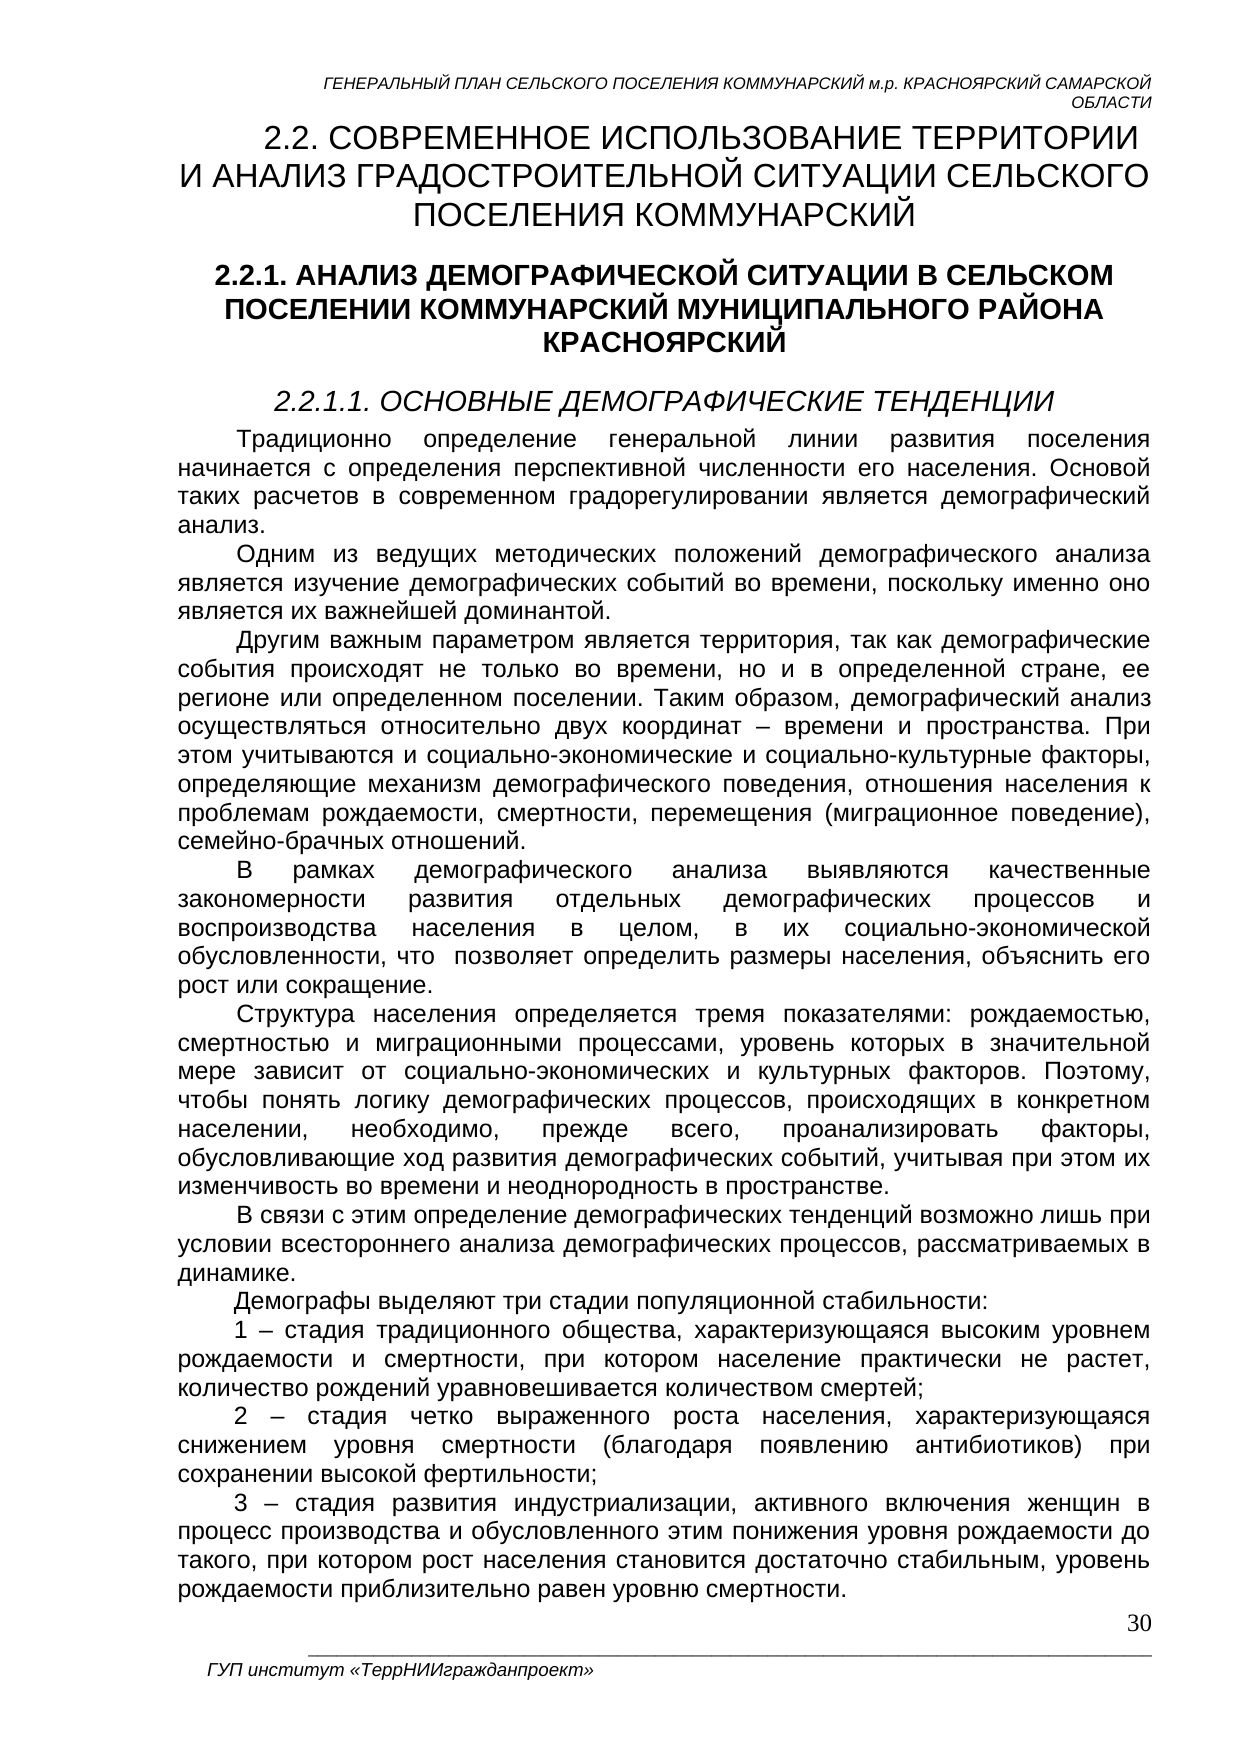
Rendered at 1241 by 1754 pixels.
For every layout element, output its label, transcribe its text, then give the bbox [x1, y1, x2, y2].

text Традиционно определение генеральной линии развития поселения начинается с определения перспективной численности его населения. Основой таких расчетов в современном градорегулировании является демографический анализ. [177, 424, 1152, 539]
text 3 – стадия развития индустриализации, активного включения женщин в процесс производства и обусловленного этим понижения уровня рождаемости до такого, при котором рост населения становится достаточно стабильным, уровень рождаемости приблизительно равен уровню смертности. [177, 1488, 1152, 1603]
subtitle 2.2. СОВРЕМЕННОЕ ИСПОЛЬЗОВАНИЕ ТЕРРИТОРИИ И АНАЛИЗ ГРАДОСТРОИТЕЛЬНОЙ СИТУАЦИИ СЕЛЬСКОГО ПОСЕЛЕНИЯ КОММУНАРСКИЙ [177, 118, 1152, 233]
subtitle 2.2.1. АНАЛИЗ ДЕМОГРАФИЧЕСКОЙ СИТУАЦИИ В СЕЛЬСКОМ ПОСЕЛЕНИИ КОММУНАРСКИЙ МУНИЦИПАЛЬНОГО РАЙОНА КРАСНОЯРСКИЙ [177, 258, 1152, 359]
text Другим важным параметром является территория, так как демографические события происходят не только во времени, но и в определенной стране, ее регионе или определенном поселении. Таким образом, демографический анализ осуществляться относительно двух координат – времени и пространства. При этом учитываются и социально-экономические и социально-культурные факторы, определяющие механизм демографического поведения, отношения населения к проблемам рождаемости, смертности, перемещения (миграционное поведение), семейно-брачных отношений. [177, 625, 1152, 855]
text Демографы выделяют три стадии популяционной стабильности: [177, 1286, 1152, 1315]
text В рамках демографического анализа выявляются качественные закономерности развития отдельных демографических процессов и воспроизводства населения в целом, в их социально-экономической обусловленности, что позволяет определить размеры населения, объяснить его рост или сокращение. [177, 855, 1152, 999]
text В связи с этим определение демографических тенденций возможно лишь при условии всестороннего анализа демографических процессов, рассматриваемых в динамике. [177, 1200, 1152, 1286]
text 1 – стадия традиционного общества, характеризующаяся высоким уровнем рождаемости и смертности, при котором население практически не растет, количество рождений уравновешивается количеством смертей; [177, 1315, 1152, 1401]
text Структура населения определяется тремя показателями: рождаемостью, смертностью и миграционными процессами, уровень которых в значительной мере зависит от социально-экономических и культурных факторов. Поэтому, чтобы понять логику демографических процессов, происходящих в конкретном населении, необходимо, прежде всего, проанализировать факторы, обусловливающие ход развития демографических событий, учитывая при этом их изменчивость во времени и неоднородность в пространстве. [177, 999, 1152, 1200]
text Одним из ведущих методических положений демографического анализа является изучение демографических событий во времени, поскольку именно оно является их важнейшей доминантой. [177, 539, 1152, 625]
text 2 – стадия четко выраженного роста населения, характеризующаяся снижением уровня смертности (благодаря появлению антибиотиков) при сохранении высокой фертильности; [177, 1401, 1152, 1488]
subtitle 2.2.1.1. ОСНОВНЫЕ ДЕМОГРАФИЧЕСКИЕ ТЕНДЕНЦИИ [177, 384, 1152, 418]
